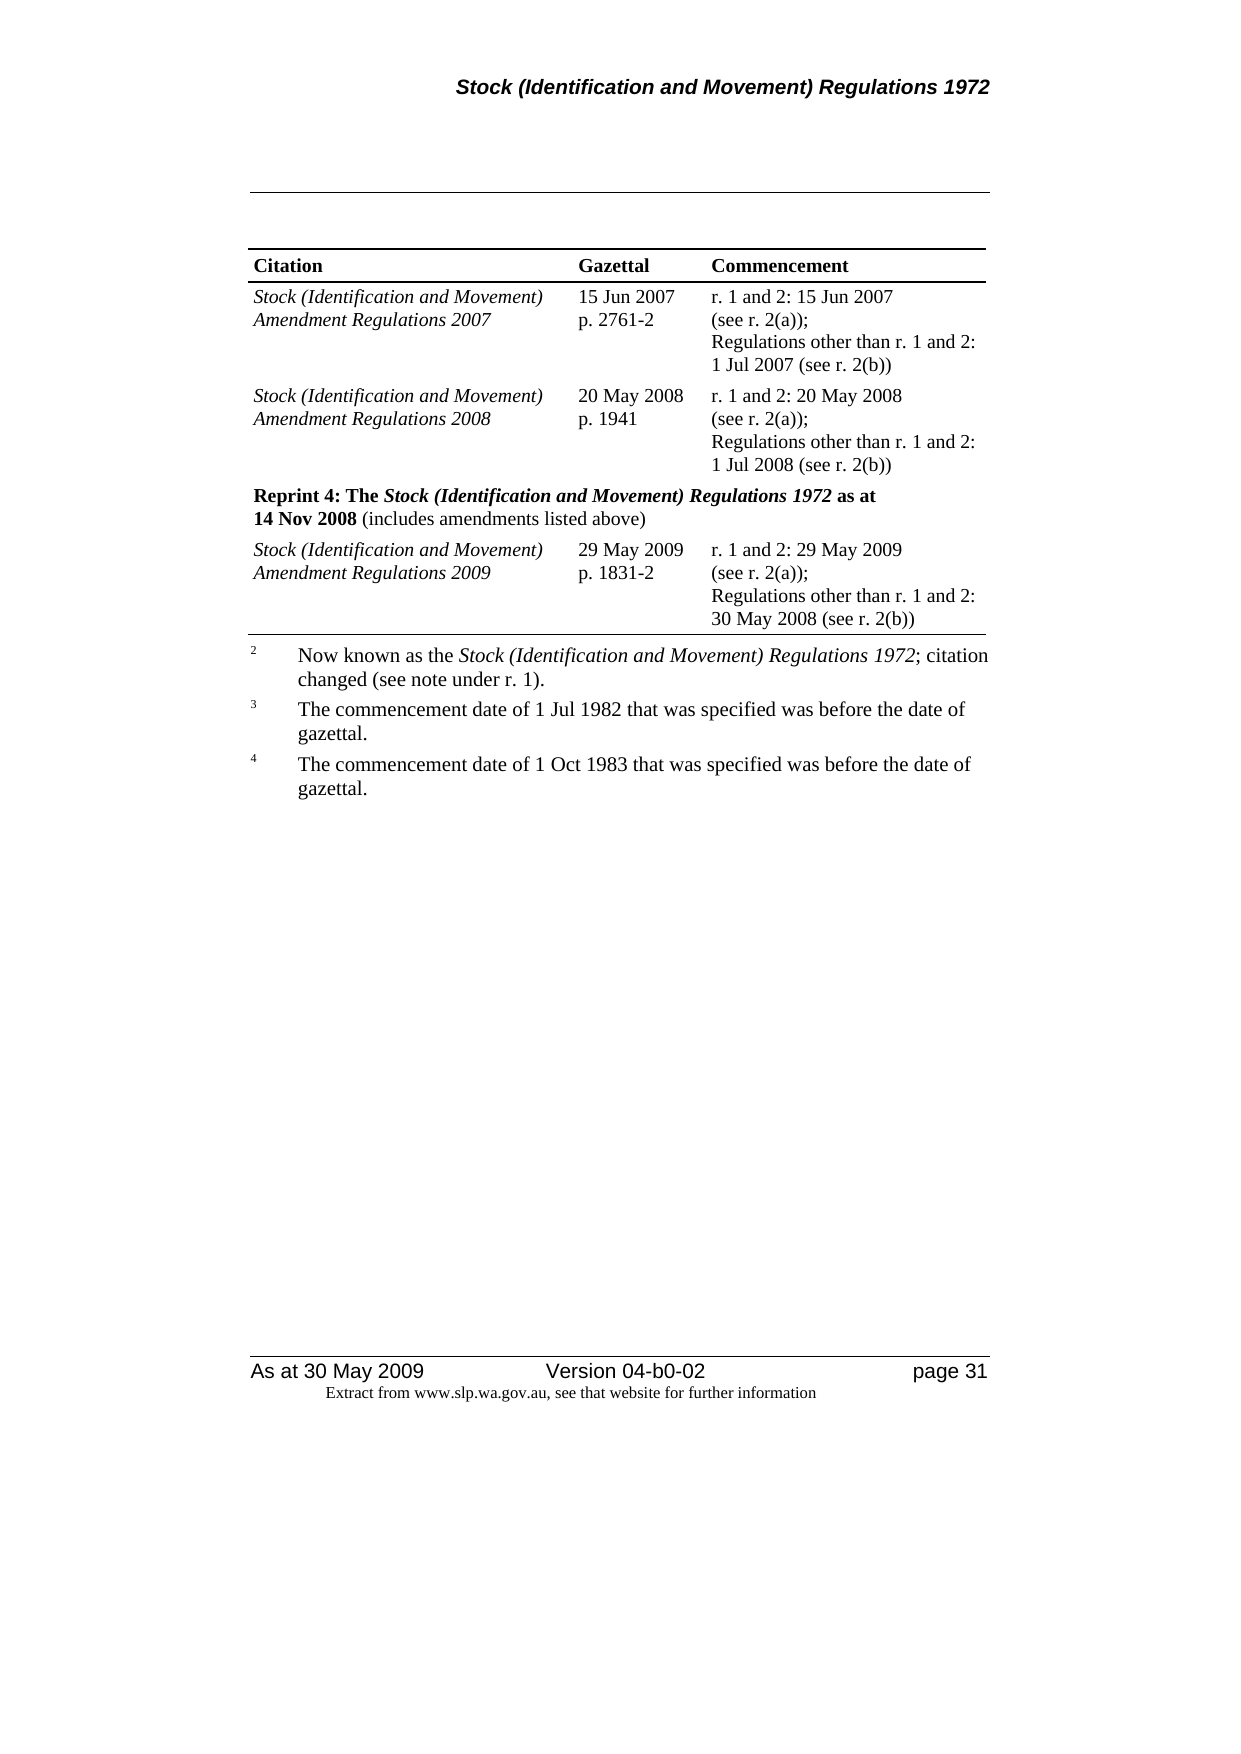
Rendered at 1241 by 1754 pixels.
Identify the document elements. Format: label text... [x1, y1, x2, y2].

text 3 The commencement date of 1 Jul 1982 that was specified was before the date of gazettal. [250, 697, 990, 745]
table_cell 20 May 2008 p. 1941 [572, 380, 705, 480]
table_header Commencement [705, 250, 986, 281]
table_header Gazettal [572, 250, 705, 281]
table_header Citation [248, 250, 572, 281]
text 4 The commencement date of 1 Oct 1983 that was specified was before the date of gazettal. [250, 752, 990, 800]
table_cell Stock (Identification and Movement) Amendment Regulations 2009 [248, 534, 572, 633]
table_cell r. 1 and 2: 29 May 2009 (see r. 2(a)); Regulations other than r. 1 and 2: 30 May 2008 (see r. 2(b)) [705, 534, 986, 633]
table_cell 29 May 2009 p. 1831-2 [572, 534, 705, 633]
table_cell r. 1 and 2: 20 May 2008 (see r. 2(a)); Regulations other than r. 1 and 2: 1 Jul 2008 (see r. 2(b)) [705, 380, 986, 480]
table_cell 15 Jun 2007 p. 2761-2 [572, 283, 705, 380]
table_cell Stock (Identification and Movement) Amendment Regulations 2008 [248, 380, 572, 480]
table_cell Reprint 4: The Stock (Identification and Movement) Regulations 1972 as at 14 Nov 2008 (includes amendments listed above) [248, 480, 986, 534]
text 2 Now known as the Stock (Identification and Movement) Regulations 1972; citation changed (see note under r. 1). [250, 643, 990, 691]
table_cell r. 1 and 2: 15 Jun 2007 (see r. 2(a)); Regulations other than r. 1 and 2: 1 Jul 2007 (see r. 2(b)) [705, 283, 986, 380]
table_cell Stock (Identification and Movement) Amendment Regulations 2007 [248, 283, 572, 380]
